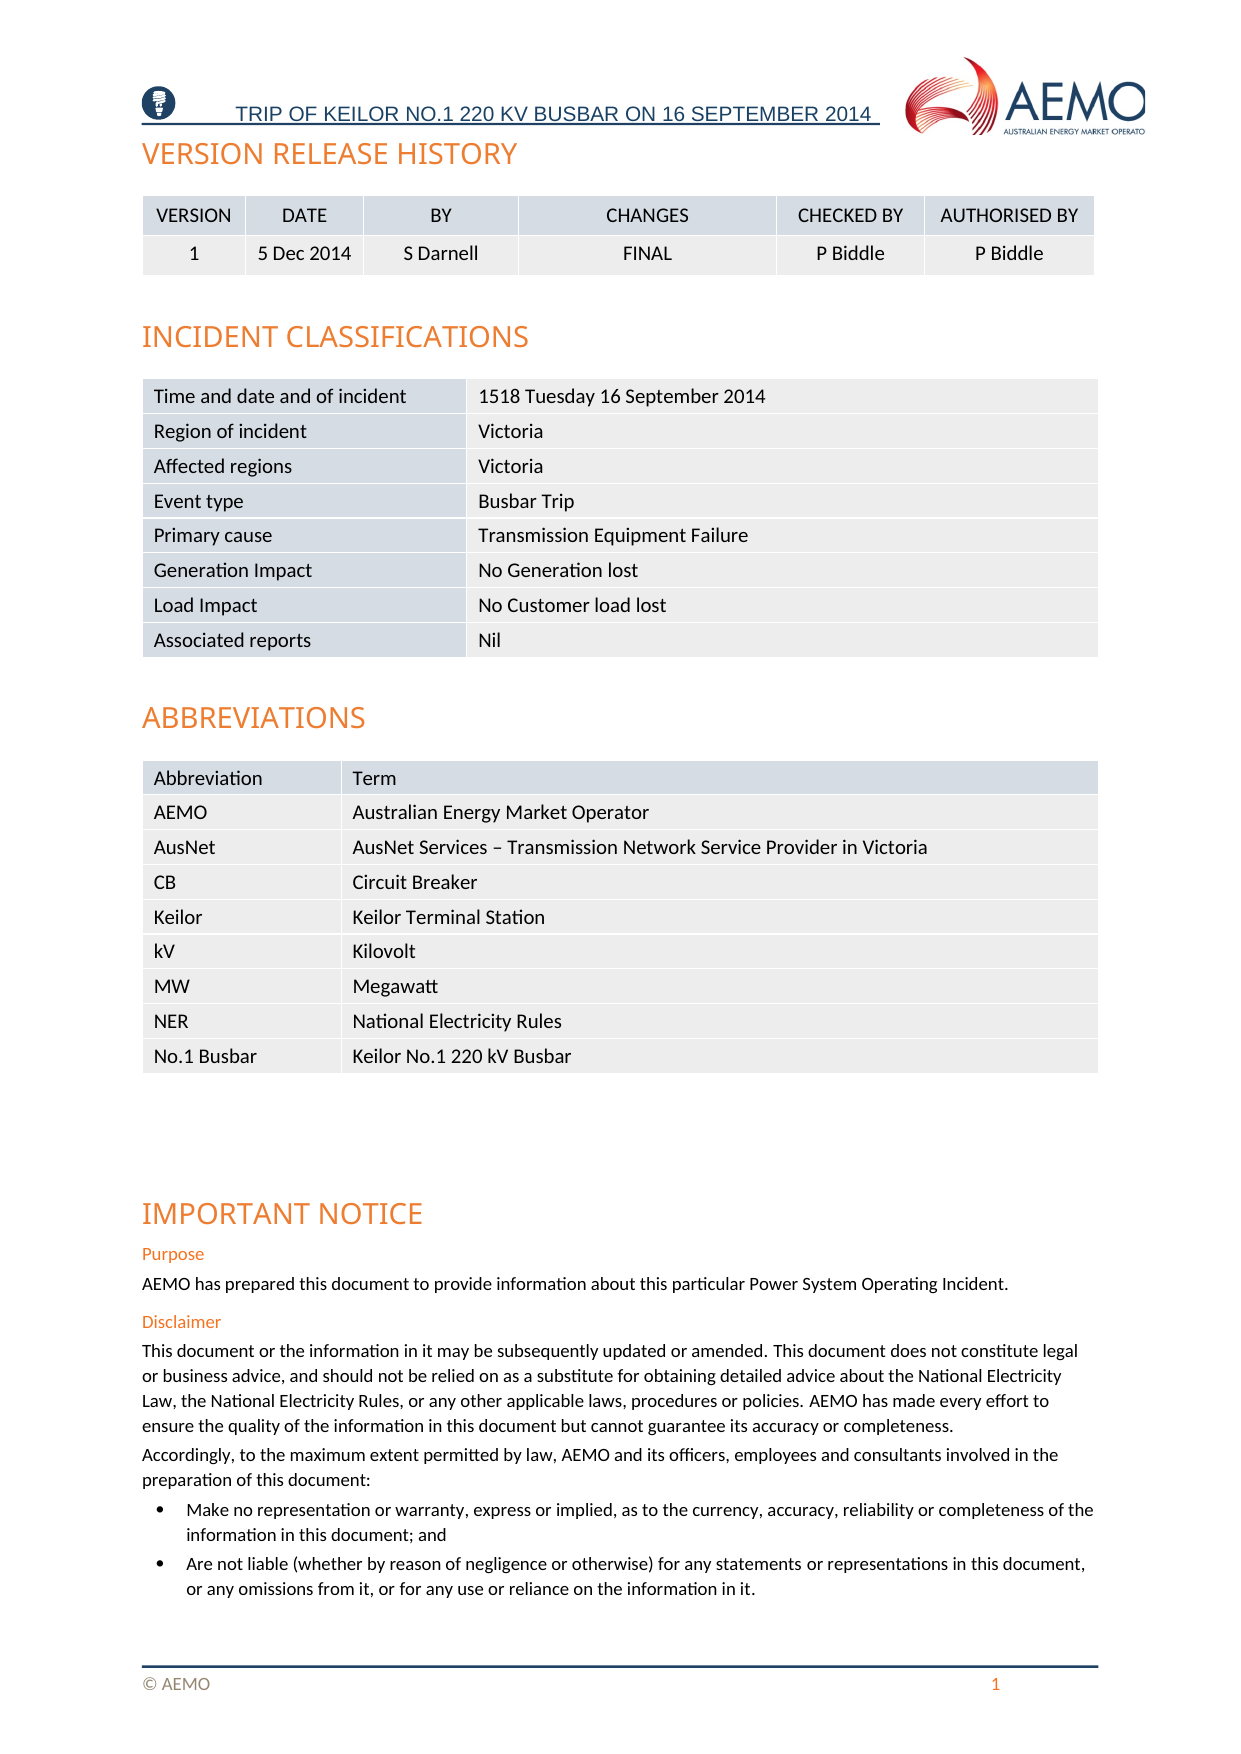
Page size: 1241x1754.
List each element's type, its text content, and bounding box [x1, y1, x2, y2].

table_cell Victoria [467, 449, 1098, 483]
subtitle Disclaimer [142, 1310, 1098, 1333]
table_header CHANGES [519, 196, 776, 235]
table_cell Load Impact [143, 588, 466, 622]
table_header Abbreviation [143, 761, 341, 794]
table_cell NER [143, 1004, 341, 1038]
table_cell FINAL [519, 236, 776, 275]
text INCIDENT CLASSIFICATIONS [142, 316, 1098, 356]
table_header CHECKED BY [777, 196, 924, 235]
text ABBREVIATIONS [142, 697, 1098, 737]
table_cell Region of incident [143, 414, 466, 448]
table_cell No Generation lost [467, 553, 1098, 587]
table_cell Generation Impact [143, 553, 466, 587]
text IMPORTANT NOTICE [142, 1193, 1098, 1233]
table_cell AEMO [143, 795, 341, 829]
text VERSION RELEASE HISTORY [142, 133, 1098, 173]
table_cell Primary cause [143, 519, 466, 552]
table_header BY [364, 196, 518, 235]
table_cell National Electricity Rules [342, 1004, 1098, 1038]
table_header DATE [246, 196, 363, 235]
table_cell Busbar Trip [467, 484, 1098, 517]
table_cell MW [143, 969, 341, 1003]
table_cell Circuit Breaker [342, 865, 1098, 899]
picture [904, 56, 1145, 135]
table_cell AusNet Services – Transmission Network Service Provider in Victoria [342, 830, 1098, 864]
text Accordingly, to the maximum extent permitted by law, AEMO and its officers, employees and consultants involved in the preparation of this document: [142, 1442, 1098, 1492]
text This document or the information in it may be subsequently updated or amended. This document does not constitute legal or business advice, and should not be relied on as a substitute for obtaining detailed advice about the National Electricity Law, the National Electricity Rules, or any other applicable laws, procedures or policies. AEMO has made every effort to ensure the quality of the information in this document but cannot guarantee its accuracy or completeness. [142, 1337, 1098, 1437]
table_cell Megawatt [342, 969, 1098, 1003]
table_cell 1 [143, 236, 245, 275]
table_header 1518 Tuesday 16 September 2014 [467, 379, 1098, 413]
table_cell P Biddle [925, 236, 1094, 275]
table_cell P Biddle [777, 236, 924, 275]
table_cell S Darnell [364, 236, 518, 275]
list Are not liable (whether by reason of negligence or otherwise) for any statements or representations in this document, or any omissions from it, or for any use or reliance on the information in it. [157, 1550, 1098, 1600]
table_cell CB [143, 865, 341, 899]
table_cell Transmission Equipment Failure [467, 519, 1098, 552]
table_cell Event type [143, 484, 466, 517]
table_cell Keilor Terminal Station [342, 900, 1098, 933]
table_cell Associated reports [143, 623, 466, 657]
list Make no representation or warranty, express or implied, as to the currency, accuracy, reliability or completeness of the information in this document; and [157, 1496, 1098, 1546]
table_cell Victoria [467, 414, 1098, 448]
table_cell Keilor No.1 220 kV Busbar [342, 1039, 1098, 1073]
table_cell AusNet [143, 830, 341, 864]
table_header Time and date and of incident [143, 379, 466, 413]
table_header AUTHORISED BY [925, 196, 1094, 235]
table_header Term [342, 761, 1098, 794]
text AEMO has prepared this document to provide information about this particular Power System Operating Incident. [142, 1270, 1098, 1295]
table_cell kV [143, 935, 341, 968]
table_cell Nil [467, 623, 1098, 657]
table_cell Australian Energy Market Operator [342, 795, 1098, 829]
table_cell Kilovolt [342, 935, 1098, 968]
table_cell Keilor [143, 900, 341, 933]
subtitle Purpose [142, 1243, 1098, 1266]
table_cell No Customer load lost [467, 588, 1098, 622]
table_cell Affected regions [143, 449, 466, 483]
table_header VERSION [143, 196, 245, 235]
table_cell 5 Dec 2014 [246, 236, 363, 275]
table_cell No.1 Busbar [143, 1039, 341, 1073]
